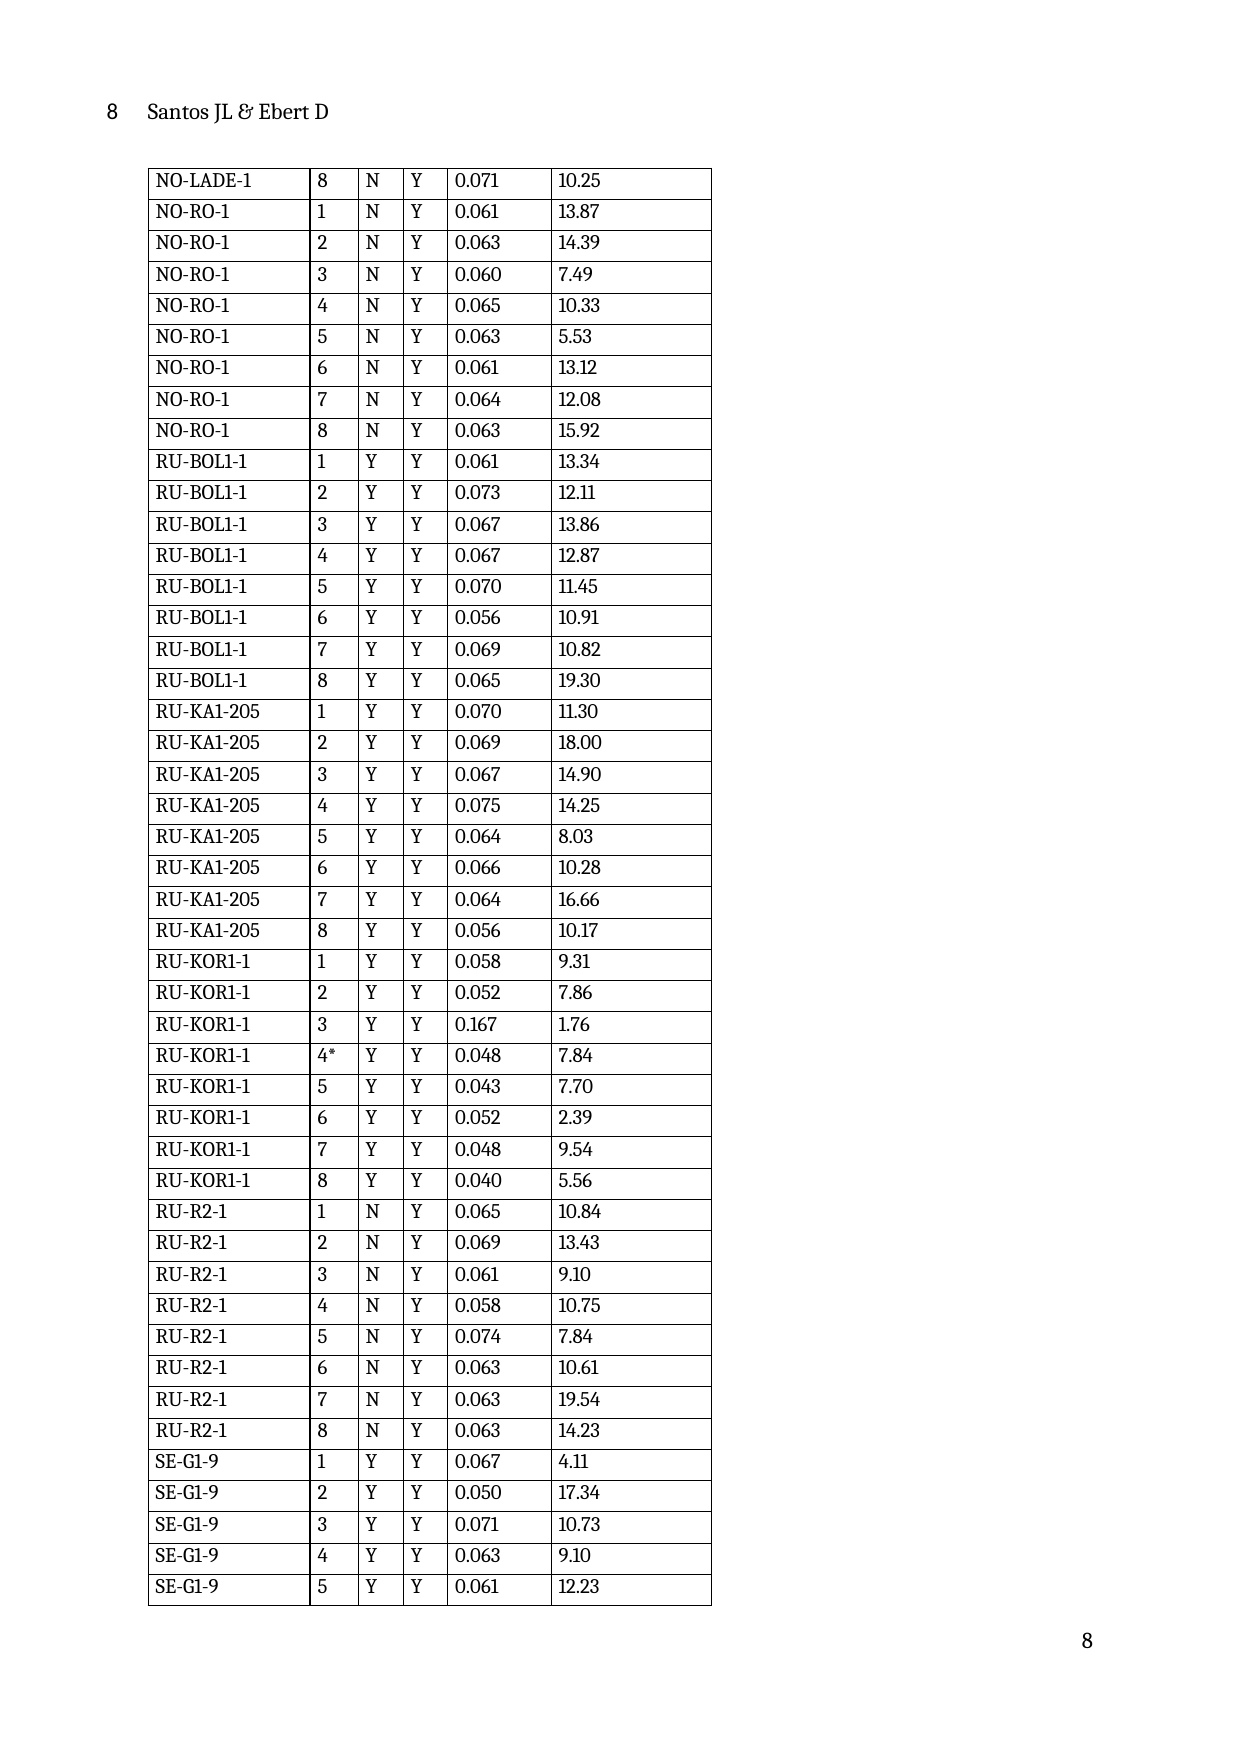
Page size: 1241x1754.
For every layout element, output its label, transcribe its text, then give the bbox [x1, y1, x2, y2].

table_cell Y [404, 1544, 447, 1574]
table_cell Y [404, 762, 447, 792]
table_cell Y [359, 1044, 403, 1074]
table_cell RU-R2-1 [149, 1387, 309, 1417]
table_cell 0.063 [448, 1387, 551, 1417]
table_cell 2 [311, 981, 358, 1011]
table_cell RU-BOL1-1 [149, 606, 309, 636]
table_cell Y [404, 1137, 447, 1167]
table_cell 7.70 [552, 1075, 711, 1105]
table_cell Y [404, 262, 447, 292]
table_cell Y [359, 1169, 403, 1199]
table_cell RU-R2-1 [149, 1294, 309, 1324]
table_cell 2 [311, 231, 358, 261]
table_cell N [359, 356, 403, 386]
table_cell 12.23 [552, 1575, 711, 1605]
table_cell 0.074 [448, 1325, 551, 1355]
table_cell 0.069 [448, 637, 551, 667]
table_cell Y [359, 1575, 403, 1605]
table_cell 10.61 [552, 1356, 711, 1386]
table_cell 7 [311, 887, 358, 917]
table_cell NO-RO-1 [149, 387, 309, 417]
table_cell 7.86 [552, 981, 711, 1011]
table_cell Y [404, 1294, 447, 1324]
table_cell SE-G1-9 [149, 1575, 309, 1605]
table_cell Y [359, 637, 403, 667]
table_cell 0.061 [448, 200, 551, 230]
table_cell 7.84 [552, 1325, 711, 1355]
table_cell Y [404, 950, 447, 980]
table_cell 12.11 [552, 481, 711, 511]
table_cell Y [404, 856, 447, 886]
table_cell 4 [311, 544, 358, 574]
table_cell 0.063 [448, 419, 551, 449]
table_cell Y [359, 1481, 403, 1511]
table_cell 13.43 [552, 1231, 711, 1261]
table_cell 14.39 [552, 231, 711, 261]
table_cell RU-KA1-205 [149, 762, 309, 792]
table_cell 8 [311, 1169, 358, 1199]
table_cell SE-G1-9 [149, 1544, 309, 1574]
table_cell 2 [311, 1231, 358, 1261]
table_cell 2 [311, 481, 358, 511]
table_cell 1 [311, 200, 358, 230]
table_cell 0.069 [448, 1231, 551, 1261]
table_cell RU-R2-1 [149, 1231, 309, 1261]
table_cell 10.25 [552, 169, 711, 199]
table_cell RU-KOR1-1 [149, 1075, 309, 1105]
table_cell 0.067 [448, 544, 551, 574]
table_cell 5.53 [552, 325, 711, 355]
table_cell 6 [311, 856, 358, 886]
table_cell 7 [311, 637, 358, 667]
table_cell N [359, 1325, 403, 1355]
table_cell NO-RO-1 [149, 262, 309, 292]
table_cell 7.84 [552, 1044, 711, 1074]
table_cell Y [404, 200, 447, 230]
table_cell Y [359, 1544, 403, 1574]
table_cell Y [404, 419, 447, 449]
table_cell N [359, 1356, 403, 1386]
table_cell Y [404, 1012, 447, 1042]
table_cell 5 [311, 825, 358, 855]
table_cell Y [404, 1075, 447, 1105]
table_cell 0.070 [448, 700, 551, 730]
table_cell Y [404, 1575, 447, 1605]
table_cell Y [359, 825, 403, 855]
table_cell Y [359, 887, 403, 917]
table_cell 0.167 [448, 1012, 551, 1042]
table_cell Y [404, 1419, 447, 1449]
table_cell Y [404, 731, 447, 761]
table_cell Y [404, 1169, 447, 1199]
table_cell Y [404, 325, 447, 355]
table_cell 0.063 [448, 231, 551, 261]
table_cell Y [404, 231, 447, 261]
table_cell RU-R2-1 [149, 1419, 309, 1449]
table_cell 0.067 [448, 512, 551, 542]
table_cell Y [359, 450, 403, 480]
table_cell 14.90 [552, 762, 711, 792]
table_cell 9.31 [552, 950, 711, 980]
table_cell RU-R2-1 [149, 1200, 309, 1230]
table_cell NO-RO-1 [149, 325, 309, 355]
table_cell SE-G1-9 [149, 1450, 309, 1480]
table_cell 1 [311, 450, 358, 480]
table_cell N [359, 169, 403, 199]
table_cell 1 [311, 700, 358, 730]
table_cell N [359, 1387, 403, 1417]
table_cell 0.064 [448, 887, 551, 917]
table_cell Y [404, 887, 447, 917]
table_cell Y [404, 825, 447, 855]
table_cell Y [404, 387, 447, 417]
table_cell 10.75 [552, 1294, 711, 1324]
table_cell RU-BOL1-1 [149, 544, 309, 574]
table_cell 3 [311, 762, 358, 792]
table_cell N [359, 1294, 403, 1324]
table_cell 7 [311, 1387, 358, 1417]
table_cell 0.050 [448, 1481, 551, 1511]
table_cell 14.25 [552, 794, 711, 824]
table_cell 0.061 [448, 356, 551, 386]
table_cell Y [359, 544, 403, 574]
table_cell 0.075 [448, 794, 551, 824]
table_cell 10.82 [552, 637, 711, 667]
table_cell RU-KA1-205 [149, 825, 309, 855]
table_cell 10.17 [552, 919, 711, 949]
table_cell RU-KA1-205 [149, 919, 309, 949]
table_cell 0.052 [448, 1106, 551, 1136]
table_cell RU-KOR1-1 [149, 1012, 309, 1042]
table_cell Y [404, 1231, 447, 1261]
table_cell 13.12 [552, 356, 711, 386]
table_cell Y [359, 1137, 403, 1167]
table_cell Y [404, 1512, 447, 1542]
table_cell RU-KA1-205 [149, 731, 309, 761]
table_cell N [359, 200, 403, 230]
table_cell N [359, 231, 403, 261]
table_cell 0.064 [448, 387, 551, 417]
table_cell RU-KOR1-1 [149, 981, 309, 1011]
table_cell 0.071 [448, 169, 551, 199]
table_cell 16.66 [552, 887, 711, 917]
table_cell Y [404, 294, 447, 324]
table_cell NO-RO-1 [149, 231, 309, 261]
table_cell 5.56 [552, 1169, 711, 1199]
table_cell Y [359, 950, 403, 980]
table_cell Y [359, 1106, 403, 1136]
table_cell 5 [311, 1325, 358, 1355]
table_cell RU-BOL1-1 [149, 481, 309, 511]
table_cell 0.058 [448, 1294, 551, 1324]
table_cell RU-BOL1-1 [149, 450, 309, 480]
table_cell 1 [311, 1450, 358, 1480]
table_cell 12.08 [552, 387, 711, 417]
table_cell 12.87 [552, 544, 711, 574]
table_cell Y [359, 919, 403, 949]
table_cell 9.10 [552, 1544, 711, 1574]
table_cell Y [404, 1262, 447, 1292]
table_cell 5 [311, 575, 358, 605]
table_cell 0.056 [448, 606, 551, 636]
table_cell N [359, 294, 403, 324]
table_cell Y [404, 512, 447, 542]
table_cell 0.061 [448, 450, 551, 480]
table_cell Y [404, 1106, 447, 1136]
table_cell Y [359, 1012, 403, 1042]
table_cell 5 [311, 325, 358, 355]
table_cell 0.063 [448, 1544, 551, 1574]
table_cell 11.30 [552, 700, 711, 730]
table_cell 0.061 [448, 1262, 551, 1292]
table_cell 19.30 [552, 669, 711, 699]
table_cell RU-KA1-205 [149, 856, 309, 886]
table_cell NO-RO-1 [149, 200, 309, 230]
table_cell 10.28 [552, 856, 711, 886]
table_cell 19.54 [552, 1387, 711, 1417]
table_cell 0.066 [448, 856, 551, 886]
table_cell 8 [311, 169, 358, 199]
table_cell 10.84 [552, 1200, 711, 1230]
table_cell 11.45 [552, 575, 711, 605]
table_cell N [359, 1231, 403, 1261]
table_cell Y [404, 1044, 447, 1074]
table_cell 0.040 [448, 1169, 551, 1199]
table_cell N [359, 387, 403, 417]
table_cell NO-RO-1 [149, 294, 309, 324]
table_cell 1.76 [552, 1012, 711, 1042]
table_cell 0.048 [448, 1137, 551, 1167]
table_cell RU-R2-1 [149, 1325, 309, 1355]
table_cell 10.91 [552, 606, 711, 636]
table_cell 13.87 [552, 200, 711, 230]
table_cell N [359, 325, 403, 355]
table_cell Y [404, 669, 447, 699]
table_cell 1 [311, 1200, 358, 1230]
table_cell 10.33 [552, 294, 711, 324]
table_cell Y [404, 1481, 447, 1511]
table_cell 8 [311, 919, 358, 949]
table_cell NO-RO-1 [149, 356, 309, 386]
table_cell RU-KOR1-1 [149, 1137, 309, 1167]
table_cell 0.052 [448, 981, 551, 1011]
table_cell 5 [311, 1075, 358, 1105]
table_cell Y [404, 919, 447, 949]
table_cell Y [404, 700, 447, 730]
table_cell 6 [311, 606, 358, 636]
table_cell 8 [311, 1419, 358, 1449]
table_cell 2 [311, 1481, 358, 1511]
table_cell 5 [311, 1575, 358, 1605]
table_cell 4 [311, 794, 358, 824]
table_cell 3 [311, 1512, 358, 1542]
table_cell 8.03 [552, 825, 711, 855]
table_cell 0.060 [448, 262, 551, 292]
table_cell 3 [311, 1262, 358, 1292]
table_cell RU-BOL1-1 [149, 575, 309, 605]
table_cell RU-R2-1 [149, 1356, 309, 1386]
table_cell 14.23 [552, 1419, 711, 1449]
table_cell RU-KA1-205 [149, 794, 309, 824]
table_cell Y [404, 1200, 447, 1230]
table_cell Y [404, 481, 447, 511]
table_cell 9.10 [552, 1262, 711, 1292]
table_cell 3 [311, 262, 358, 292]
table_cell Y [404, 794, 447, 824]
table_cell Y [404, 1387, 447, 1417]
table_cell N [359, 1200, 403, 1230]
table_cell N [359, 1262, 403, 1292]
table_cell RU-KOR1-1 [149, 1169, 309, 1199]
table_cell 0.067 [448, 762, 551, 792]
table_cell 6 [311, 1106, 358, 1136]
table_cell Y [404, 450, 447, 480]
table_cell 4* [311, 1044, 358, 1074]
table_cell 10.73 [552, 1512, 711, 1542]
table_cell 1 [311, 950, 358, 980]
table_cell 4.11 [552, 1450, 711, 1480]
table_cell RU-KOR1-1 [149, 1106, 309, 1136]
table_cell 4 [311, 1294, 358, 1324]
table_cell Y [359, 762, 403, 792]
table_cell 17.34 [552, 1481, 711, 1511]
table_cell 9.54 [552, 1137, 711, 1167]
table_cell 4 [311, 294, 358, 324]
table_cell Y [359, 981, 403, 1011]
table_cell Y [359, 1075, 403, 1105]
table_cell 8 [311, 669, 358, 699]
table_cell 6 [311, 1356, 358, 1386]
table_cell Y [404, 356, 447, 386]
table_cell 0.069 [448, 731, 551, 761]
table_cell 3 [311, 512, 358, 542]
table_cell 18.00 [552, 731, 711, 761]
table_cell 0.063 [448, 1419, 551, 1449]
table_cell SE-G1-9 [149, 1512, 309, 1542]
table_cell RU-KOR1-1 [149, 1044, 309, 1074]
table_cell 0.067 [448, 1450, 551, 1480]
table_cell NO-LADE-1 [149, 169, 309, 199]
table_cell 13.86 [552, 512, 711, 542]
table_cell 0.065 [448, 669, 551, 699]
table_cell N [359, 419, 403, 449]
table_cell 0.048 [448, 1044, 551, 1074]
table_cell 0.063 [448, 325, 551, 355]
table_cell 7 [311, 387, 358, 417]
table_cell Y [359, 856, 403, 886]
table_cell N [359, 1419, 403, 1449]
table_cell 7 [311, 1137, 358, 1167]
table_cell 3 [311, 1012, 358, 1042]
table_cell Y [404, 1356, 447, 1386]
table_cell 13.34 [552, 450, 711, 480]
table_cell N [359, 262, 403, 292]
table_cell RU-KA1-205 [149, 887, 309, 917]
table_cell Y [359, 700, 403, 730]
table_cell Y [404, 637, 447, 667]
table_cell 7.49 [552, 262, 711, 292]
table_cell Y [404, 169, 447, 199]
table_cell 0.071 [448, 1512, 551, 1542]
table_cell 0.063 [448, 1356, 551, 1386]
table_cell RU-KOR1-1 [149, 950, 309, 980]
table_cell 8 [311, 419, 358, 449]
table_cell Y [359, 1512, 403, 1542]
table_cell Y [404, 1450, 447, 1480]
table_cell RU-BOL1-1 [149, 669, 309, 699]
table_cell 0.073 [448, 481, 551, 511]
table_cell Y [359, 481, 403, 511]
table_cell 2.39 [552, 1106, 711, 1136]
table_cell Y [359, 669, 403, 699]
table_cell 0.064 [448, 825, 551, 855]
table_cell 4 [311, 1544, 358, 1574]
table_cell Y [359, 1450, 403, 1480]
table_cell Y [404, 544, 447, 574]
table_cell 0.061 [448, 1575, 551, 1605]
table_cell 2 [311, 731, 358, 761]
table_cell 6 [311, 356, 358, 386]
table_cell NO-RO-1 [149, 419, 309, 449]
table_cell Y [404, 575, 447, 605]
table_cell RU-BOL1-1 [149, 512, 309, 542]
table_cell RU-KA1-205 [149, 700, 309, 730]
table_cell RU-BOL1-1 [149, 637, 309, 667]
table_cell 0.070 [448, 575, 551, 605]
table_cell 0.056 [448, 919, 551, 949]
table_cell Y [359, 731, 403, 761]
table_cell Y [404, 1325, 447, 1355]
table_cell Y [359, 575, 403, 605]
table_cell Y [359, 512, 403, 542]
table_cell Y [404, 981, 447, 1011]
table_cell Y [404, 606, 447, 636]
table_cell 0.065 [448, 1200, 551, 1230]
table_cell SE-G1-9 [149, 1481, 309, 1511]
table_cell Y [359, 794, 403, 824]
table_cell 0.058 [448, 950, 551, 980]
table_cell RU-R2-1 [149, 1262, 309, 1292]
table_cell 0.065 [448, 294, 551, 324]
table_cell 0.043 [448, 1075, 551, 1105]
table_cell Y [359, 606, 403, 636]
table_cell 15.92 [552, 419, 711, 449]
